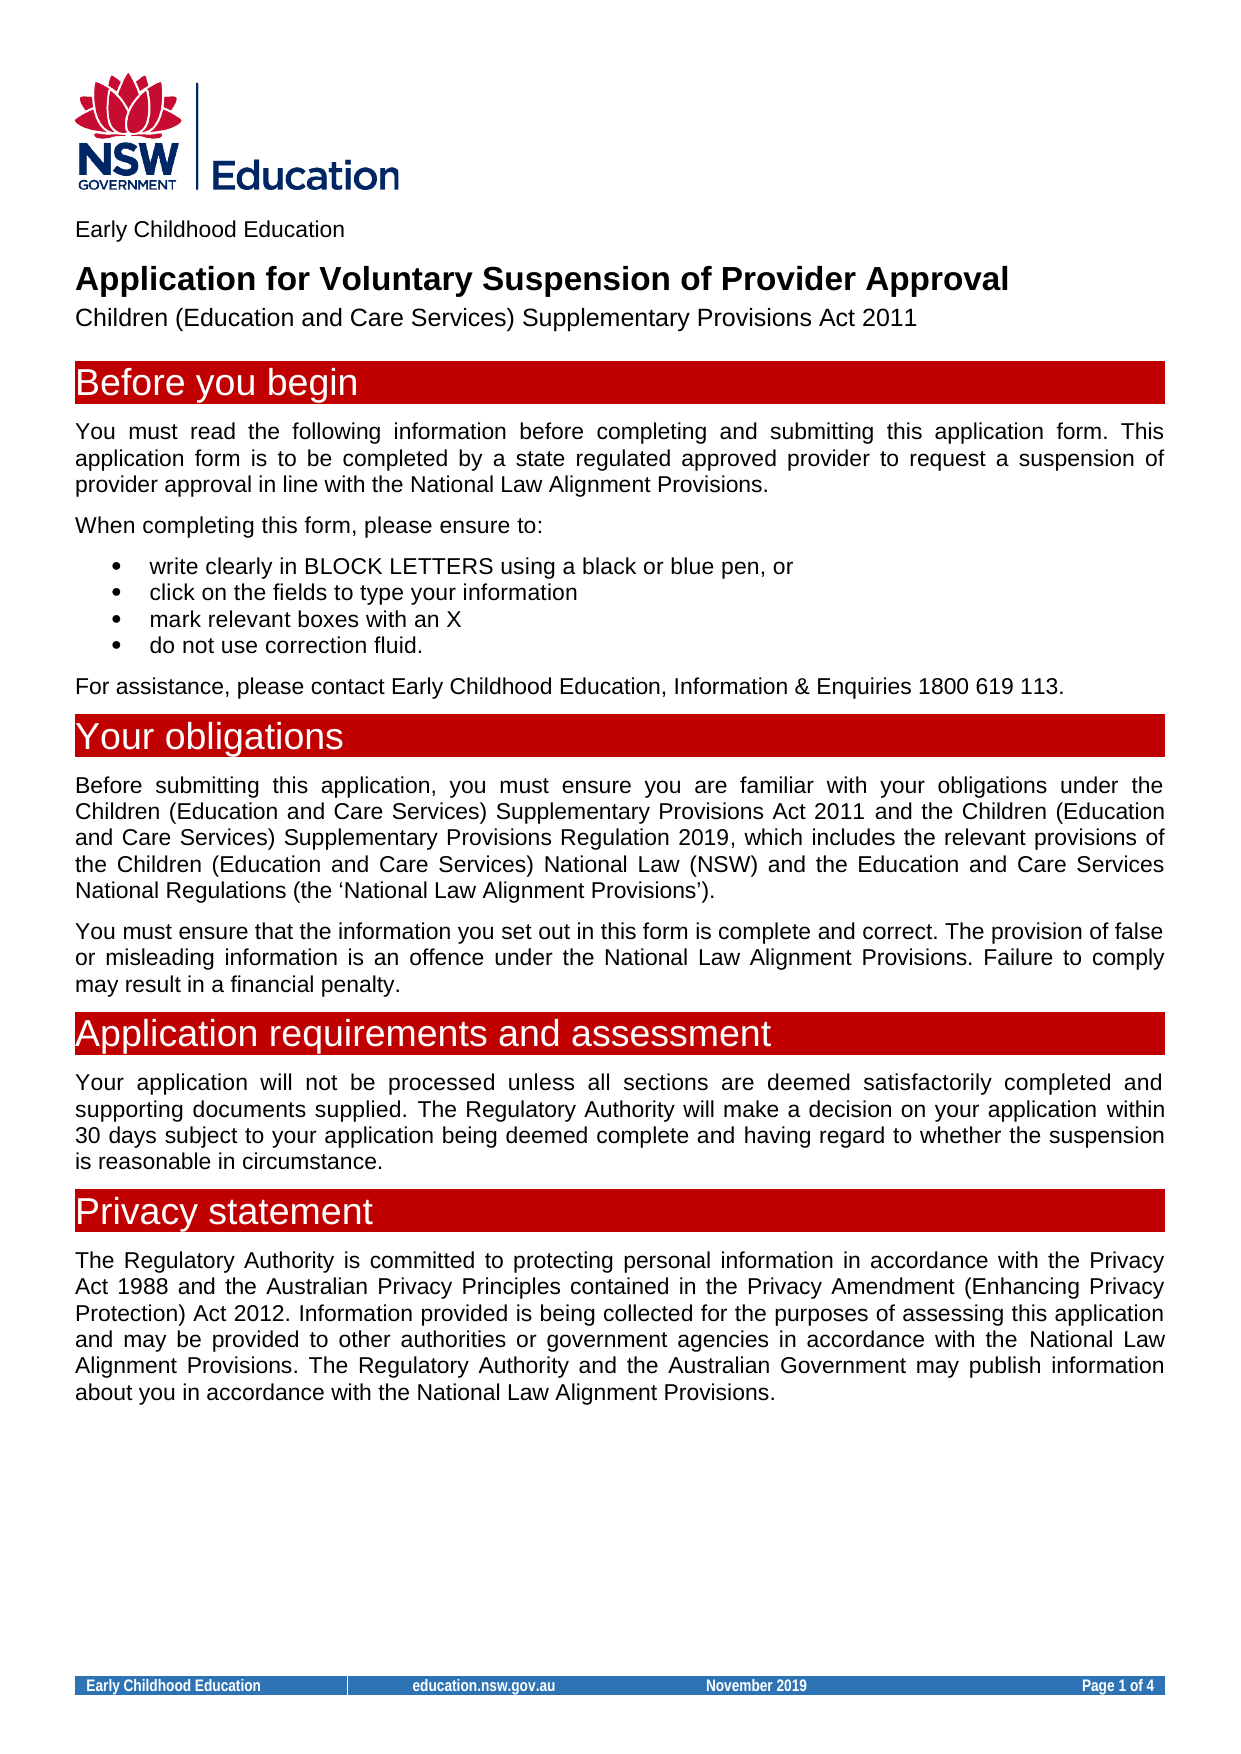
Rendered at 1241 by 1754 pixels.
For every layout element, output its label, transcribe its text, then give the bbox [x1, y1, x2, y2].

list When completing this form, please ensure to: [75, 512, 1165, 538]
text Before you begin [75, 361, 1165, 404]
text The Regulatory Authority is committed to protecting personal information in accordance with the Privacy Act 1988 and the Australian Privacy Principles contained in the Privacy Amendment (Enhancing Privacy Protection) Act 2012. Information provided is being collected for the purposes of assessing this application and may be provided to other authorities or government agencies in accordance with the National Law Alignment Provisions. The Regulatory Authority and the Australian Government may publish information about you in accordance with the National Law Alignment Provisions. [75, 1247, 1165, 1405]
text Application requirements and assessment [75, 1012, 1165, 1055]
text You must read the following information before completing and submitting this application form. This application form is to be completed by a state regulated approved provider to request a suspension of provider approval in line with the National Law Alignment Provisions. [75, 418, 1165, 497]
list click on the fields to type your information [112, 579, 1165, 606]
list Your application will not be processed unless all sections are deemed satisfactorily completed and supporting documents supplied. The Regulatory Authority will make a decision on your application within 30 days subject to your application being deemed complete and having regard to whether the suspension is reasonable in circumstance. [75, 1069, 1165, 1175]
text Your obligations [75, 714, 1165, 757]
text For assistance, please contact Early Childhood Education, Information & Enquiries 1800 619 113. [75, 673, 1165, 699]
text Before submitting this application, you must ensure you are familiar with your obligations under the Children (Education and Care Services) Supplementary Provisions Act 2011 and the Children (Education and Care Services) Supplementary Provisions Regulation 2019, which includes the relevant provisions of the Children (Education and Care Services) National Law (NSW) and the Education and Care Services National Regulations (the ‘National Law Alignment Provisions’). [75, 772, 1165, 903]
list do not use correction fluid. [112, 632, 1165, 658]
text Privacy statement [75, 1189, 1165, 1232]
picture [75, 73, 399, 190]
text You must ensure that the information you set out in this form is complete and correct. The provision of false or misleading information is an offence under the National Law Alignment Provisions. Failure to comply may result in a financial penalty. [75, 918, 1165, 997]
list mark relevant boxes with an X [112, 606, 1165, 632]
list write clearly in BLOCK LETTERS using a black or blue pen, or [112, 553, 1165, 579]
